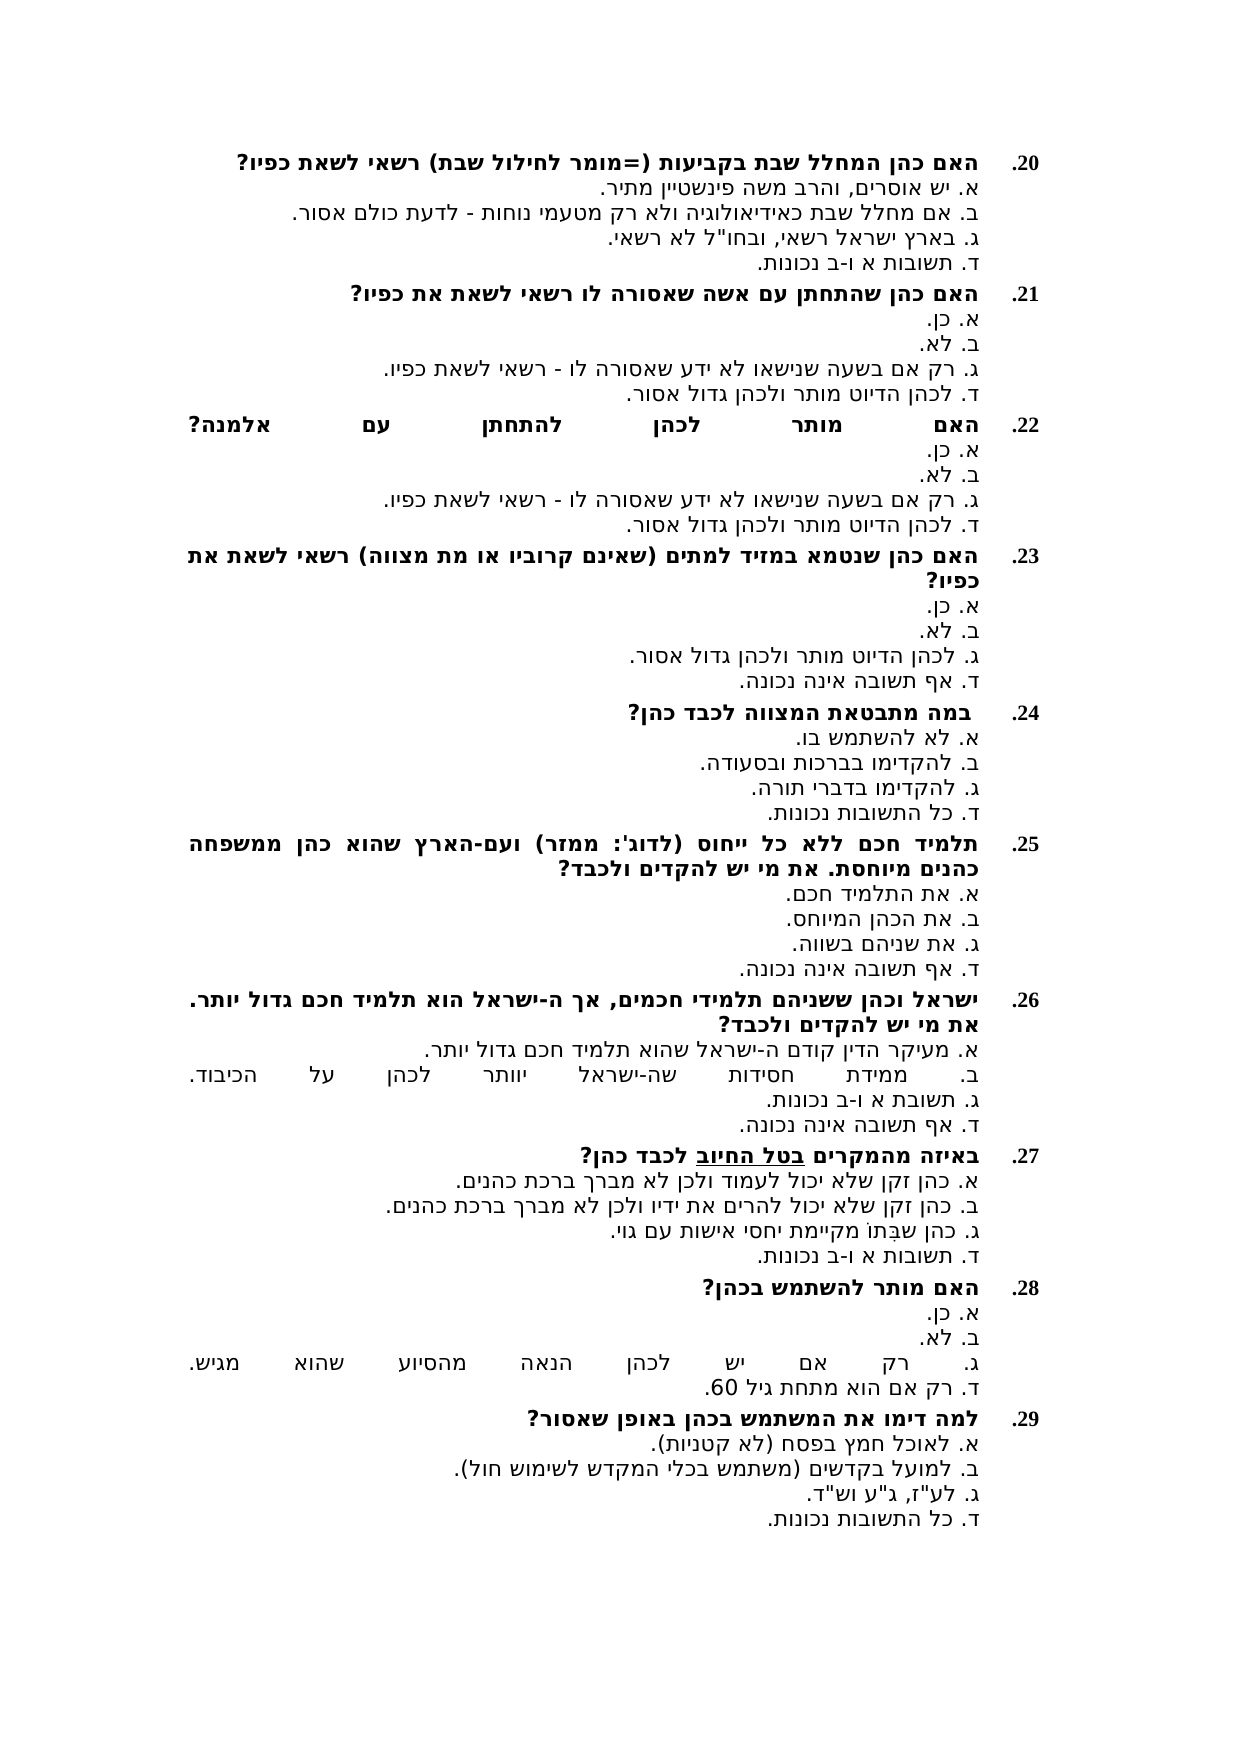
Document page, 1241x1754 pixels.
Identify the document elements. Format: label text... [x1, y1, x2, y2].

list במה מתבטאת המצווה לכבד כהן? א. לא להשתמש בו. ב. להקדימו בברכות ובסעודה. ג. להקדימו בדברי תורה. ד. כל התשובות נכונות. [187, 700, 1017, 825]
list האם מותר להשתמש בכהן? א. כן. ב. לא. ג. רק אם יש לכהן הנאה מהסיוע שהוא מגיש. ד. רק אם הוא מתחת גיל 60. [187, 1275, 1017, 1400]
list ישראל וכהן ששניהם תלמידי חכמים, אך ה-ישראל הוא תלמיד חכם גדול יותר. את מי יש להקדים ולכבד? א. מעיקר הדין קודם ה-ישראל שהוא תלמיד חכם גדול יותר. ב. ממידת חסידות שה-ישראל יוותר לכהן על הכיבוד. ג. תשובת א ו-ב נכונות. ד. אף תשובה אינה נכונה. [187, 987, 1017, 1137]
list תלמיד חכם ללא כל ייחוס (לדוג': ממזר) ועם-הארץ שהוא כהן ממשפחה כהנים מיוחסת. את מי יש להקדים ולכבד? א. את התלמיד חכם. ב. את הכהן המיוחס. ג. את שניהם בשווה. ד. אף תשובה אינה נכונה. [187, 831, 1017, 981]
list באיזה מהמקרים בטל החיוב לכבד כהן? א. כהן זקן שלא יכול לעמוד ולכן לא מברך ברכת כהנים. ב. כהן זקן שלא יכול להרים את ידיו ולכן לא מברך ברכת כהנים. ג. כהן שבִּתוֹ מקיימת יחסי אישות עם גוי. ד. תשובות א ו-ב נכונות. [187, 1144, 1017, 1269]
list האם כהן המחלל שבת בקביעות (=מומר לחילול שבת) רשאי לשאת כפיו? א. יש אוסרים, והרב משה פינשטיין מתיר. ב. אם מחלל שבת כאידיאולוגיה ולא רק מטעמי נוחות - לדעת כולם אסור. ג. בארץ ישראל רשאי, ובחו"ל לא רשאי. ד. תשובות א ו-ב נכונות. [187, 150, 1017, 275]
list האם כהן שהתחתן עם אשה שאסורה לו רשאי לשאת את כפיו? א. כן. ב. לא. ג. רק אם בשעה שנישאו לא ידע שאסורה לו - רשאי לשאת כפיו. ד. לכהן הדיוט מותר ולכהן גדול אסור. [187, 281, 1017, 406]
list האם מותר לכהן להתחתן עם אלמנה? א. כן. ב. לא. ג. רק אם בשעה שנישאו לא ידע שאסורה לו - רשאי לשאת כפיו. ד. לכהן הדיוט מותר ולכהן גדול אסור. [187, 412, 1017, 537]
list למה דימו את המשתמש בכהן באופן שאסור? א. לאוכל חמץ בפסח (לא קטניות). ב. למועל בקדשים (משתמש בכלי המקדש לשימוש חול). ג. לע"ז, ג"ע וש"ד. ד. כל התשובות נכונות. [187, 1406, 1017, 1531]
list האם כהן שנטמא במזיד למתים (שאינם קרוביו או מת מצווה) רשאי לשאת את כפיו? א. כן. ב. לא. ג. לכהן הדיוט מותר ולכהן גדול אסור. ד. אף תשובה אינה נכונה. [187, 544, 1017, 694]
